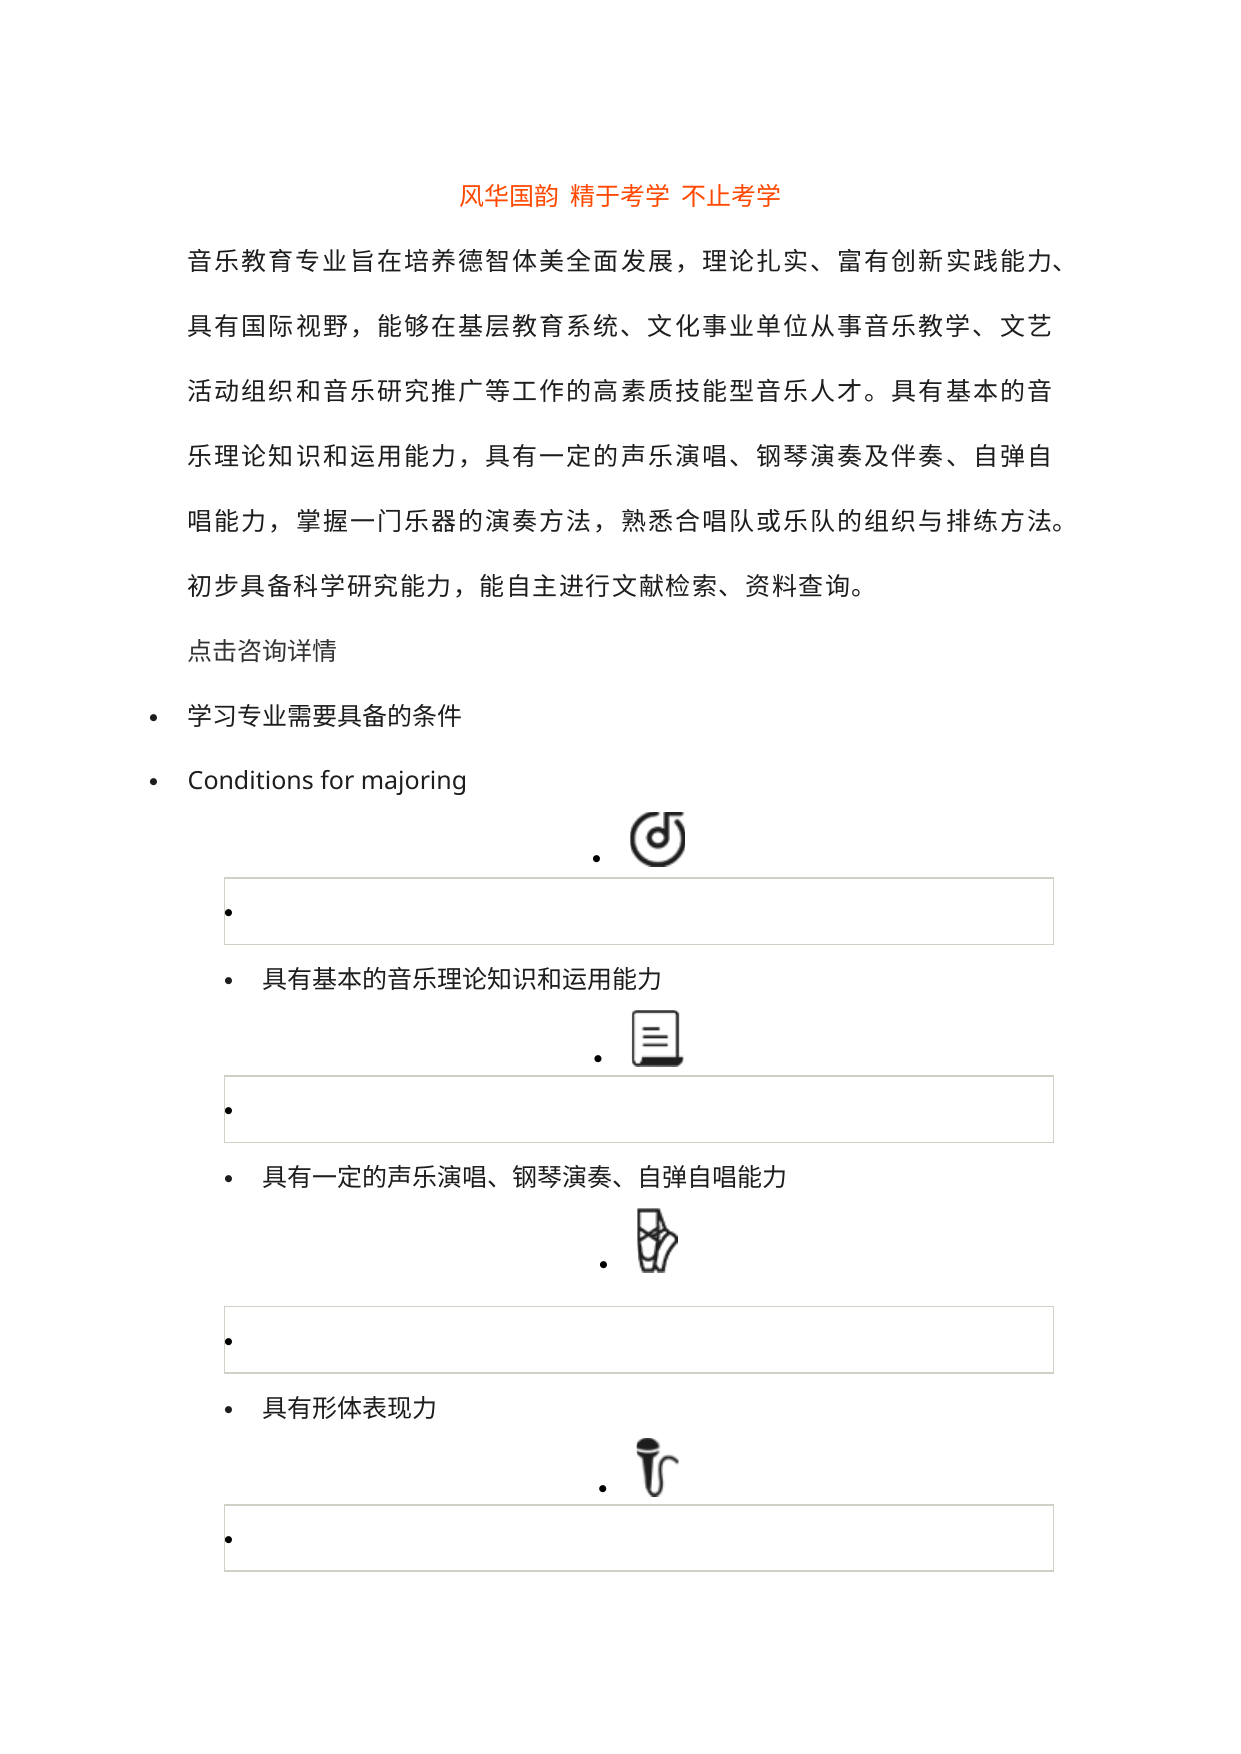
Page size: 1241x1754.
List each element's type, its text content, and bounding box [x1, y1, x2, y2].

list 学习专业需要具备的条件 [150, 682, 1053, 747]
list 具有基本的音乐理论知识和运用能力 [225, 945, 1053, 1010]
list Conditions for majoring [150, 747, 1053, 812]
picture [630, 812, 685, 867]
text 风华国韵 精于考学 不止考学 [187, 162, 1053, 227]
list 具有一定的声乐演唱、钢琴演奏、自弹自唱能力 [225, 1143, 1053, 1208]
text 点击咨询详情 [187, 617, 1053, 682]
picture [631, 1010, 684, 1067]
picture [637, 1208, 678, 1273]
picture [636, 1438, 679, 1497]
list 具有形体表现力 [225, 1374, 1053, 1439]
text 音乐教育专业旨在培养德智体美全面发展，理论扎实、富有创新实践能力、具有国际视野，能够在基层教育系统、文化事业单位从事音乐教学、文艺活动组织和音乐研究推广等工作的高素质技能型音乐人才。具有基本的音乐理论知识和运用能力，具有一定的声乐演唱、钢琴演奏及伴奏、自弹自唱能力，掌握一门乐器的演奏方法，熟悉合唱队或乐队的组织与排练方法。初步具备科学研究能力，能自主进行文献检索、资料查询。 [187, 227, 1053, 617]
